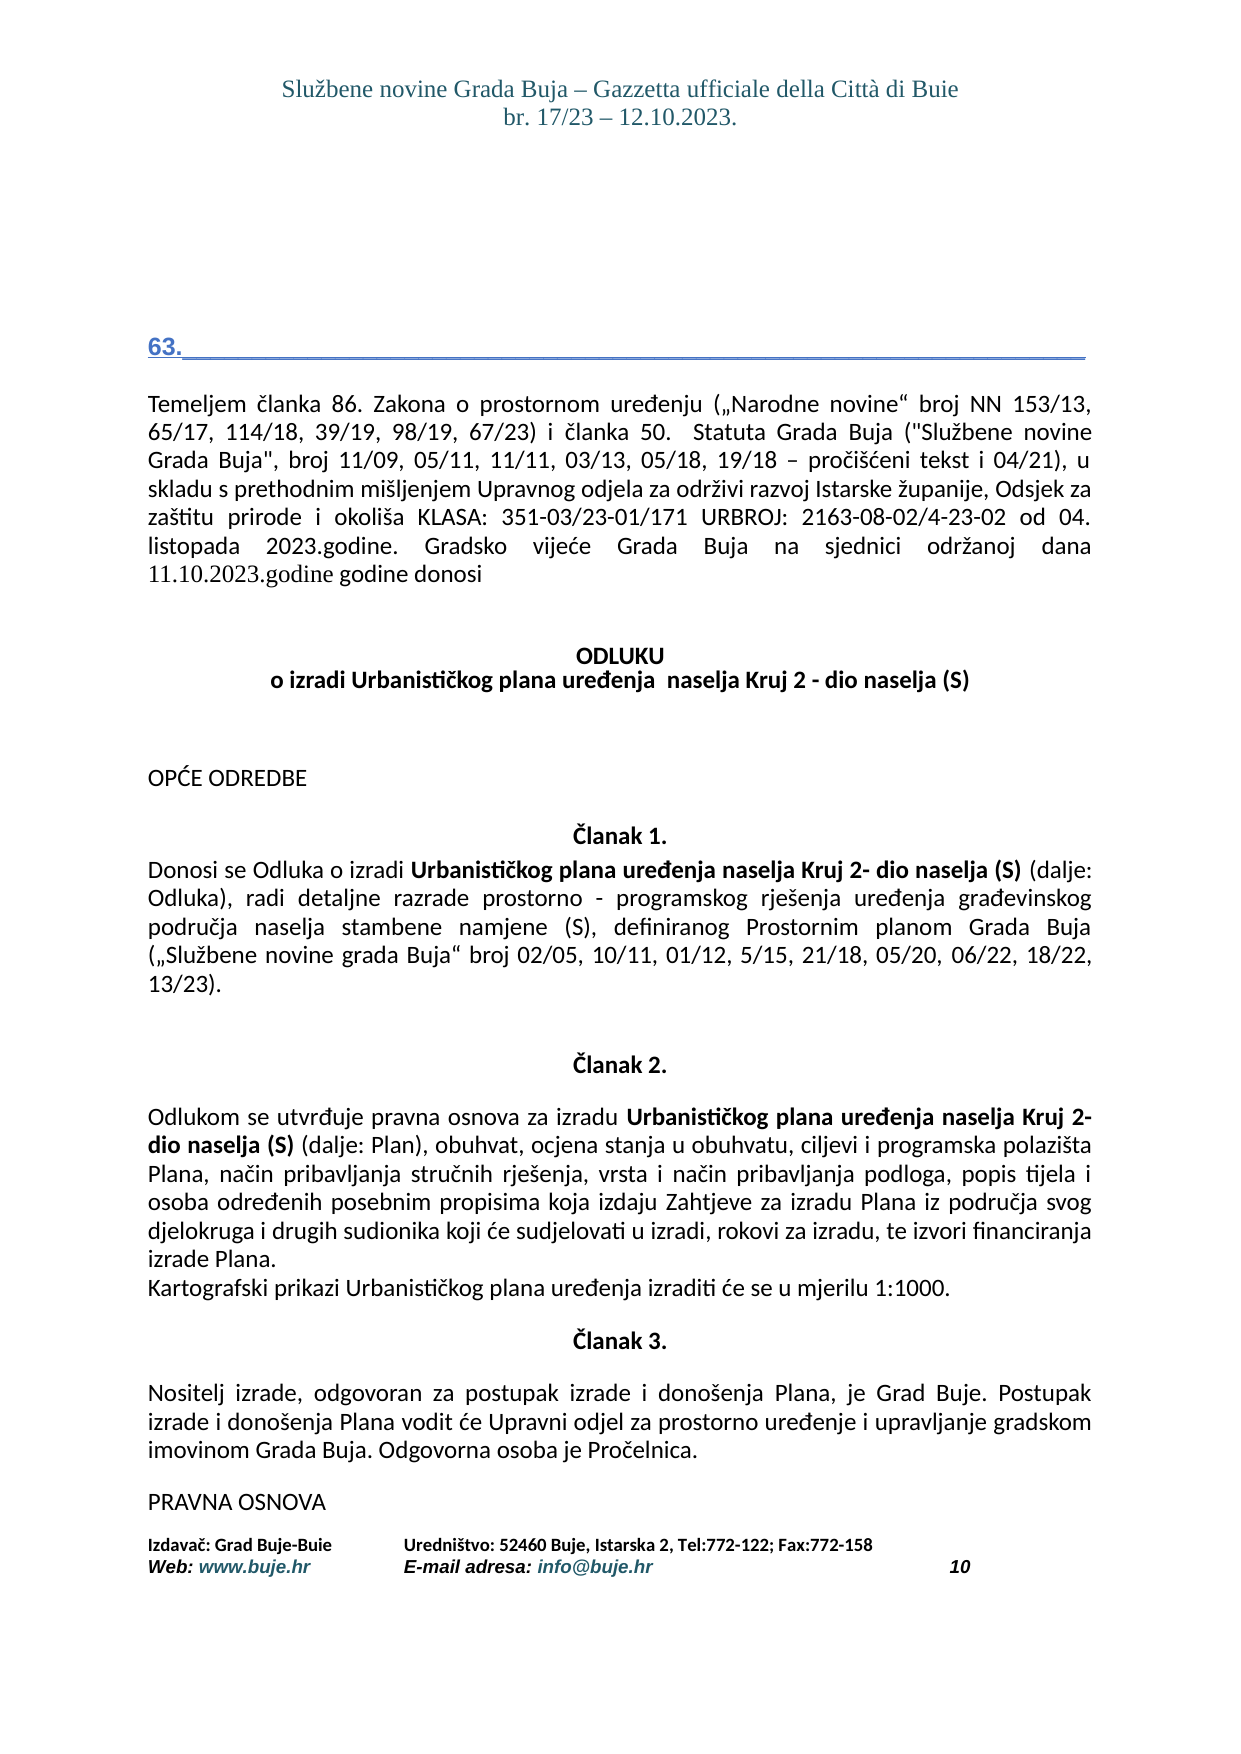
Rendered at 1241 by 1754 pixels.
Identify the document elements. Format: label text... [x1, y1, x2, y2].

text Nositelj izrade, odgovoran za postupak izrade i donošenja Plana, je Grad Buje. Postupak izrade i donošenja Plana vodit će Upravni odjel za prostorno uređenje i upravljanje gradskom imovinom Grada Buja. Odgovorna osoba je Pročelnica. [148, 1378, 1093, 1464]
text Članak 3. [148, 1330, 1093, 1354]
text ODLUKU [148, 645, 1093, 669]
text Kartografski prikazi Urbanističkog plana uređenja izraditi će se u mjerilu 1:1000. [148, 1273, 1093, 1302]
text o izradi Urbanističkog plana uređenja naselja Kruj 2 - dio naselja (S) [148, 669, 1093, 693]
text Članak 2. [148, 1055, 1093, 1079]
text PRAVNA OSNOVA [148, 1464, 1093, 1522]
text Odlukom se utvrđuje pravna osnova za izradu Urbanističkog plana uređenja naselja Kruj 2- dio naselja (S) (dalje: Plan), obuhvat, ocjena stanja u obuhvatu, ciljevi i programska polazišta Plana, način pribavljanja stručnih rješenja, vrsta i način pribavljanja podloga, popis tijela i osoba određenih posebnim propisima koja izdaju Zahtjeve za izradu Plana iz područja svog djelokruga i drugih sudionika koji će sudjelovati u izradi, rokovi za izradu, te izvori financiranja izrade Plana. [148, 1103, 1093, 1273]
text 63._________________________________________________________________ [148, 332, 1093, 361]
text OPĆE ODREDBE [148, 741, 1093, 798]
text Temeljem članka 86. Zakona o prostornom uređenju („Narodne novine“ broj NN 153/13, 65/17, 114/18, 39/19, 98/19, 67/23) i članka 50. Statuta Grada Buja ("Službene novine Grada Buja", broj 11/09, 05/11, 11/11, 03/13, 05/18, 19/18 – pročišćeni tekst i 04/21), u skladu s prethodnim mišljenjem Upravnog odjela za održivi razvoj Istarske županije, Odsjek za zaštitu prirode i okoliša KLASA: 351-03/23-01/171 URBROJ: 2163-08-02/4-23-02 od 04. listopada 2023.godine. Gradsko vijeće Grada Buja na sjednici održanoj dana 11.10.2023.godine godine donosi [148, 389, 1093, 588]
text Donosi se Odluka o izradi Urbanističkog plana uređenja naselja Kruj 2- dio naselja (S) (dalje: Odluka), radi detaljne razrade prostorno - programskog rješenja uređenja građevinskog područja naselja stambene namjene (S), definiranog Prostornim planom Grada Buja („Službene novine grada Buja“ broj 02/05, 10/11, 01/12, 5/15, 21/18, 05/20, 06/22, 18/22, 13/23). [148, 856, 1093, 998]
text Članak 1. [148, 798, 1093, 856]
